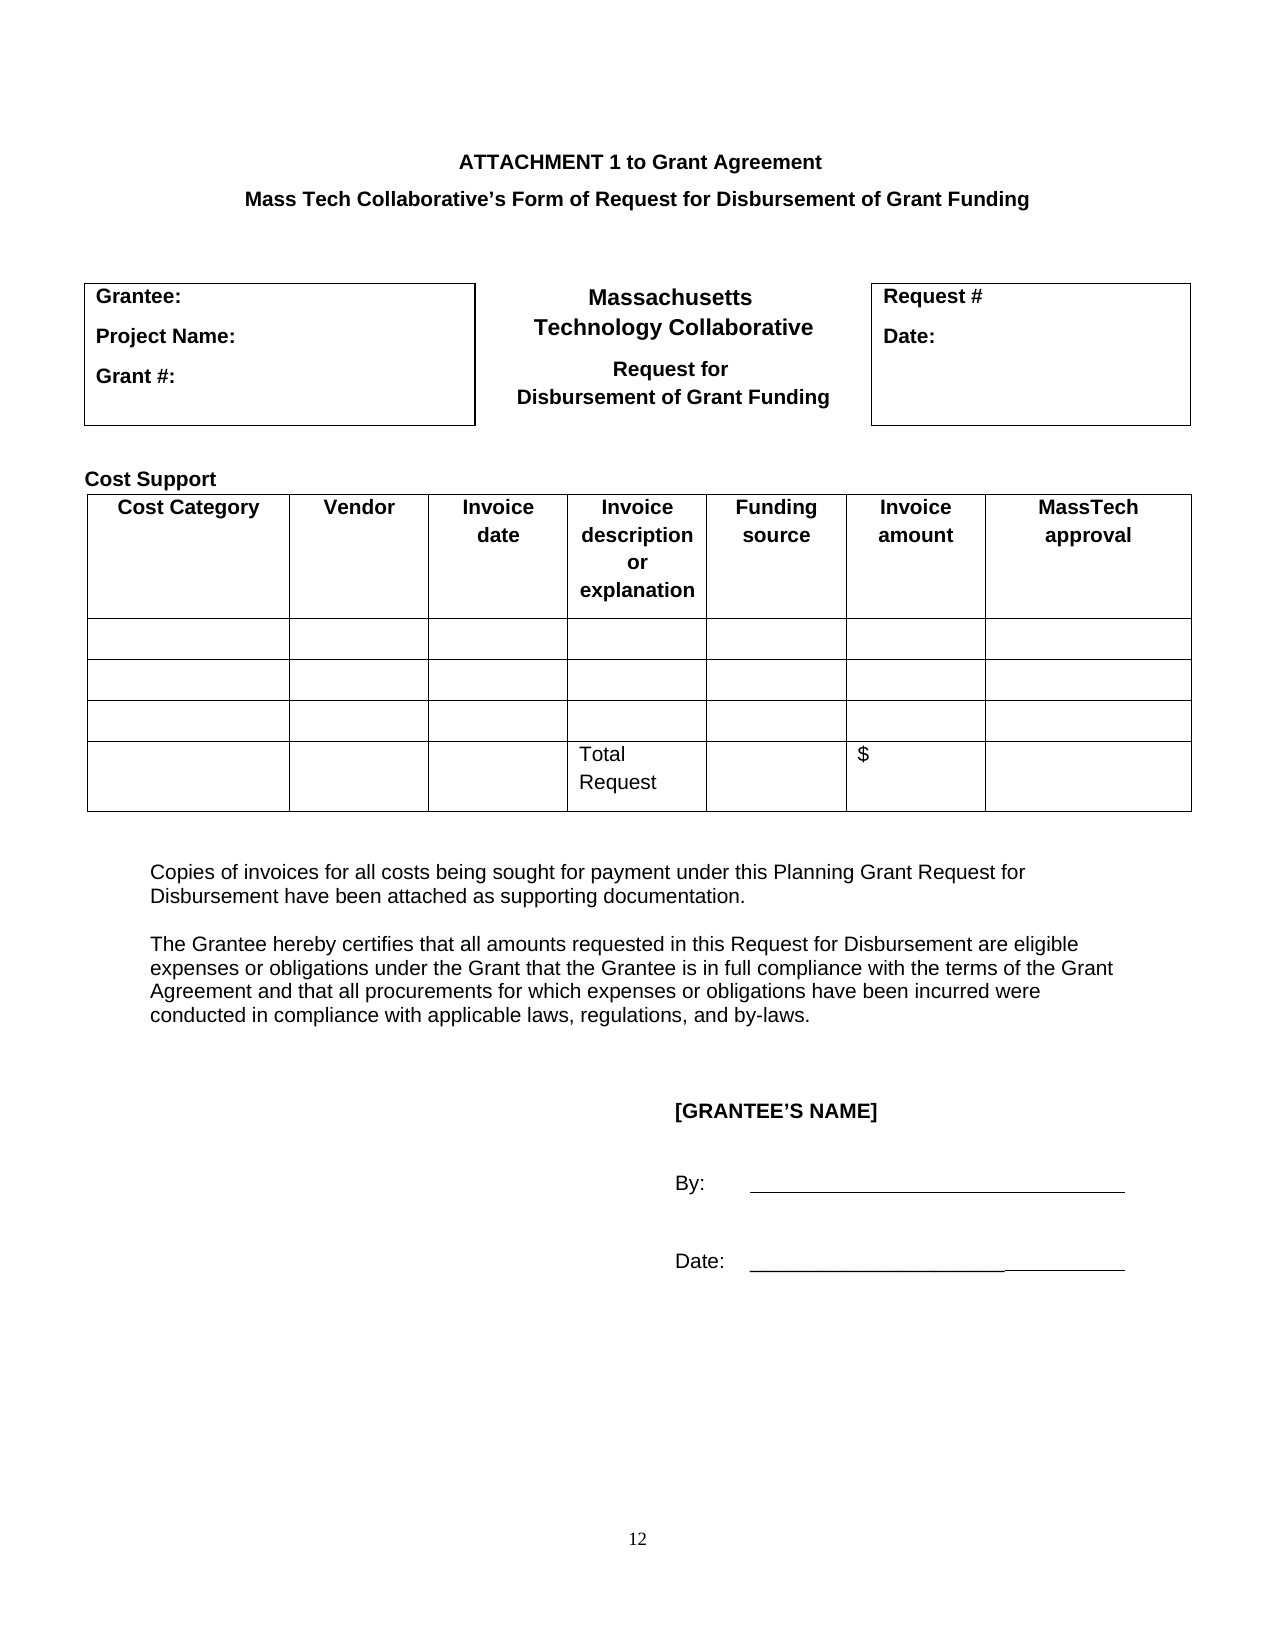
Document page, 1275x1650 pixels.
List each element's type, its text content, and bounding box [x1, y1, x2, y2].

table_cell [429, 660, 567, 700]
title ATTACHMENT 1 to Grant Agreement [150, 150, 1125, 174]
table_cell [847, 619, 985, 659]
text [GRANTEE’S NAME] [675, 1099, 1125, 1123]
table_cell [568, 619, 706, 659]
table_header Funding source [707, 495, 846, 618]
table_cell [707, 660, 846, 700]
text Copies of invoices for all costs being sought for payment under this Planning Grant Request for Disbursement have been attached as supporting documentation. [150, 859, 1125, 907]
table_header Invoice date [429, 495, 567, 618]
table_cell [88, 742, 289, 811]
table_cell [847, 660, 985, 700]
table_cell [290, 701, 428, 741]
table_cell [986, 660, 1191, 700]
table_cell [568, 701, 706, 741]
table_cell [847, 701, 985, 741]
table_header Request # Date: [872, 284, 1190, 425]
text Date: ______________________ [150, 1249, 1125, 1273]
table_cell [88, 619, 289, 659]
table_header Vendor [290, 495, 428, 618]
table_cell [429, 701, 567, 741]
text By: [675, 1171, 1200, 1195]
table_cell [568, 660, 706, 700]
table_cell [429, 742, 567, 811]
text Mass Tech Collaborative’s Form of Request for Disbursement of Grant Funding [150, 186, 1125, 210]
text Cost Support [84, 466, 1125, 490]
table_cell [986, 742, 1191, 811]
table_cell $ [847, 742, 985, 811]
table_cell [290, 660, 428, 700]
table_cell [707, 701, 846, 741]
table_cell [290, 619, 428, 659]
table_header Invoice description or explanation [568, 495, 706, 618]
text The Grantee hereby certifies that all amounts requested in this Request for Disbursement are eligible expenses or obligations under the Grant that the Grantee is in full compliance with the terms of the Grant Agreement and that all procurements for which expenses or obligations have been incurred were conducted in compliance with applicable laws, regulations, and by-laws. [150, 931, 1125, 1027]
table_header Grantee: Project Name: Grant #: [85, 284, 474, 425]
table_cell Total Request [568, 742, 706, 811]
table_header MassTech approval [986, 495, 1191, 618]
table_cell [707, 742, 846, 811]
table_cell [429, 619, 567, 659]
table_cell [986, 701, 1191, 741]
table_cell [290, 742, 428, 811]
table_header Cost Category [88, 495, 289, 618]
table_header Massachusetts Technology Collaborative Request for Disbursement of Grant Funding [476, 283, 871, 425]
table_cell [88, 701, 289, 741]
table_cell [707, 619, 846, 659]
table_cell [88, 660, 289, 700]
table_cell [986, 619, 1191, 659]
table_header Invoice amount [847, 495, 985, 618]
